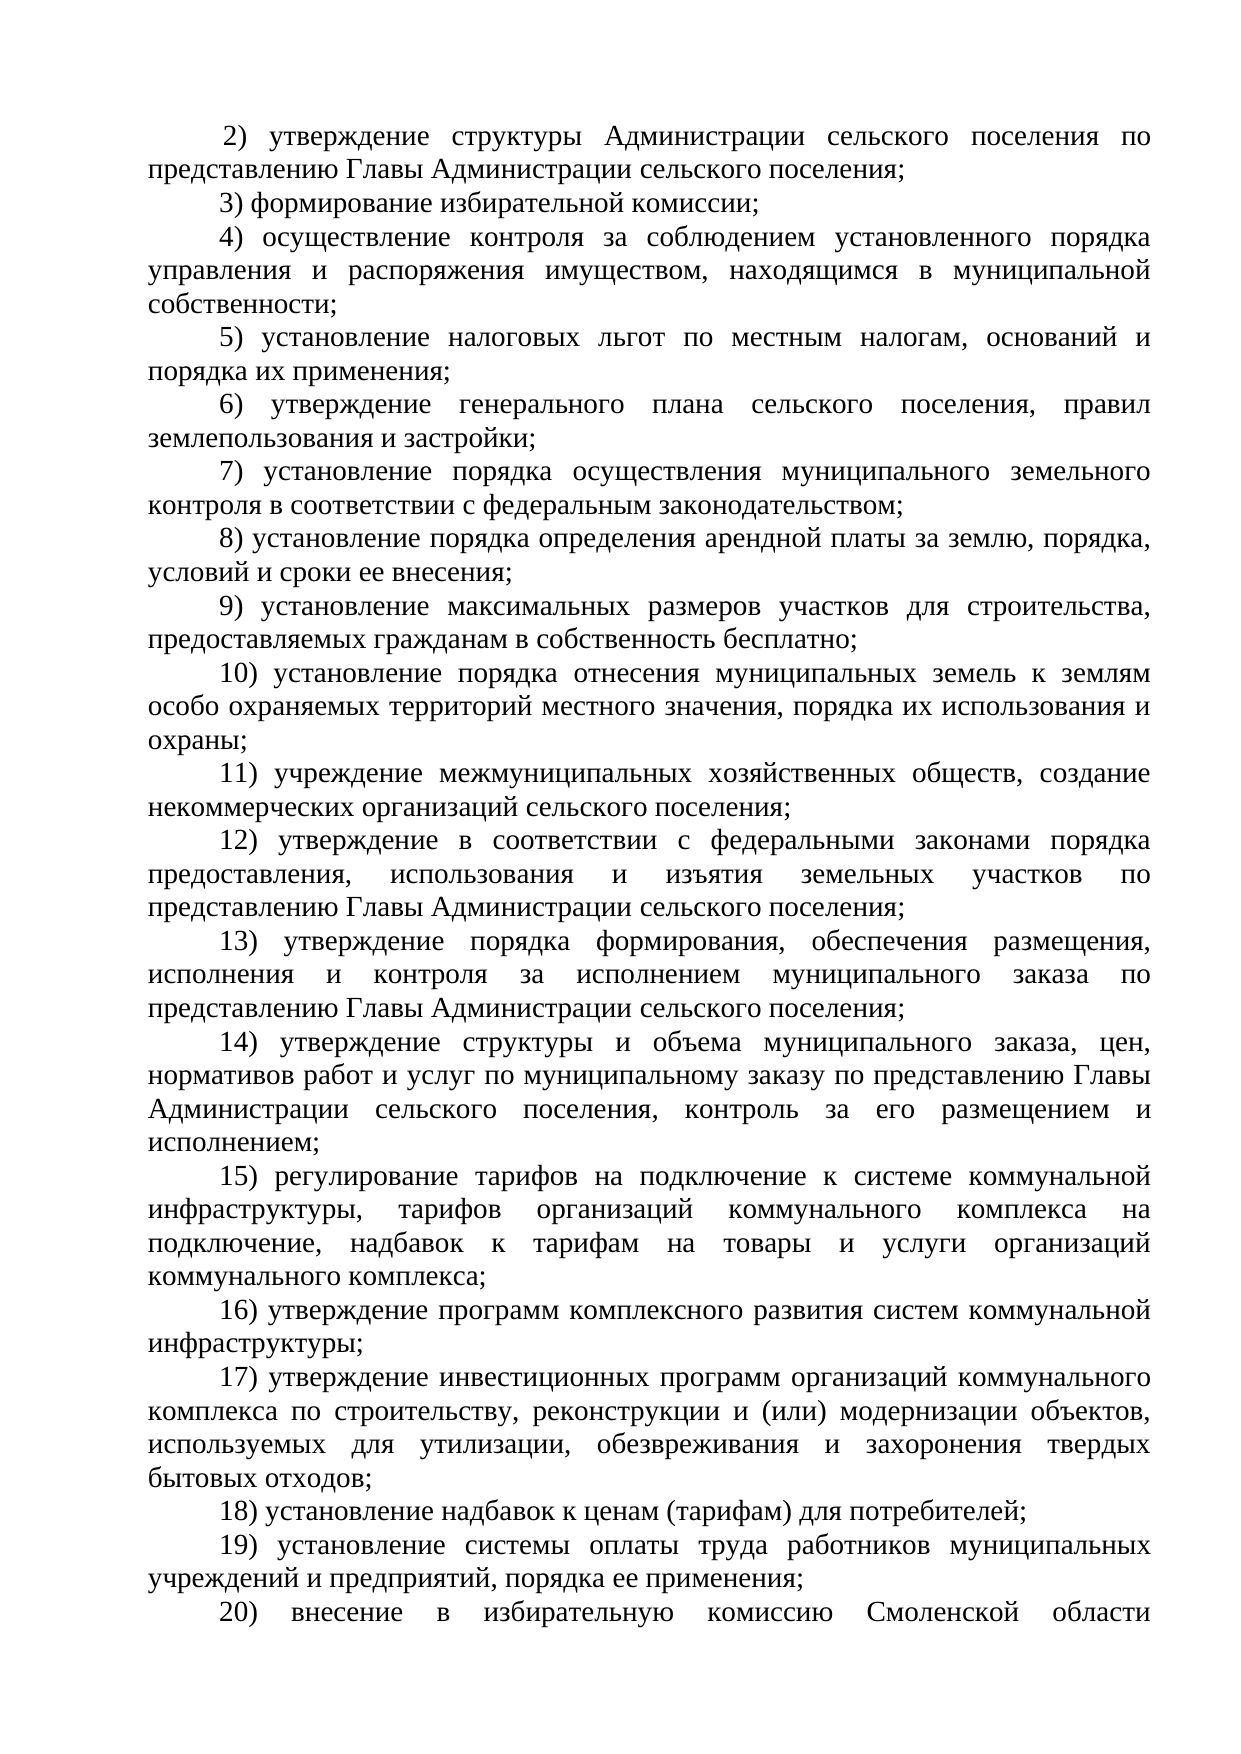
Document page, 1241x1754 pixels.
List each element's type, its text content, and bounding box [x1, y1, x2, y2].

text 13) утверждение порядка формирования, обеспечения размещения, исполнения и контроля за исполнением муниципального заказа по представлению Главы Администрации сельского поселения; [148, 923, 1152, 1024]
text 6) утверждение генерального плана сельского поселения, правил землепользования и застройки; [148, 386, 1152, 453]
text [148, 1594, 1152, 1627]
text 17) утверждение инвестиционных программ организаций коммунального комплекса по строительству, реконструкции и (или) модернизации объектов, используемых для утилизации, обезвреживания и захоронения твердых бытовых отходов; [148, 1359, 1152, 1493]
text 12) утверждение в соответствии с федеральными законами порядка предоставления, использования и изъятия земельных участков по представлению Главы Администрации сельского поселения; [148, 822, 1152, 923]
text 3) формирование избирательной комиссии; [148, 185, 1152, 219]
text 4) осуществление контроля за соблюдением установленного порядка управления и распоряжения имуществом, находящимся в муниципальной собственности; [148, 219, 1152, 319]
text 2) утверждение структуры Администрации сельского поселения по представлению Главы Администрации сельского поселения; [148, 118, 1152, 185]
text 16) утверждение программ комплексного развития систем коммунальной инфраструктуры; [148, 1292, 1152, 1359]
text 8) установление порядка определения арендной платы за землю, порядка, условий и сроки ее внесения; [148, 521, 1152, 588]
text 19) установление системы оплаты труда работников муниципальных учреждений и предприятий, порядка ее применения; [148, 1527, 1152, 1594]
text 5) установление налоговых льгот по местным налогам, оснований и порядка их применения; [148, 319, 1152, 386]
text 9) установление максимальных размеров участков для строительства, предоставляемых гражданам в собственность бесплатно; [148, 588, 1152, 655]
text 7) установление порядка осуществления муниципального земельного контроля в соответствии с федеральным законодательством; [148, 453, 1152, 521]
text 18) установление надбавок к ценам (тарифам) для потребителей; [148, 1493, 1152, 1527]
text 11) учреждение межмуниципальных хозяйственных обществ, создание некоммерческих организаций сельского поселения; [148, 755, 1152, 822]
text 14) утверждение структуры и объема муниципального заказа, цен, нормативов работ и услуг по муниципальному заказу по представлению Главы Администрации сельского поселения, контроль за его размещением и исполнением; [148, 1024, 1152, 1158]
text 15) регулирование тарифов на подключение к системе коммунальной инфраструктуры, тарифов организаций коммунального комплекса на подключение, надбавок к тарифам на товары и услуги организаций коммунального комплекса; [148, 1158, 1152, 1292]
text 10) установление порядка отнесения муниципальных земель к землям особо охраняемых территорий местного значения, порядка их использования и охраны; [148, 655, 1152, 755]
